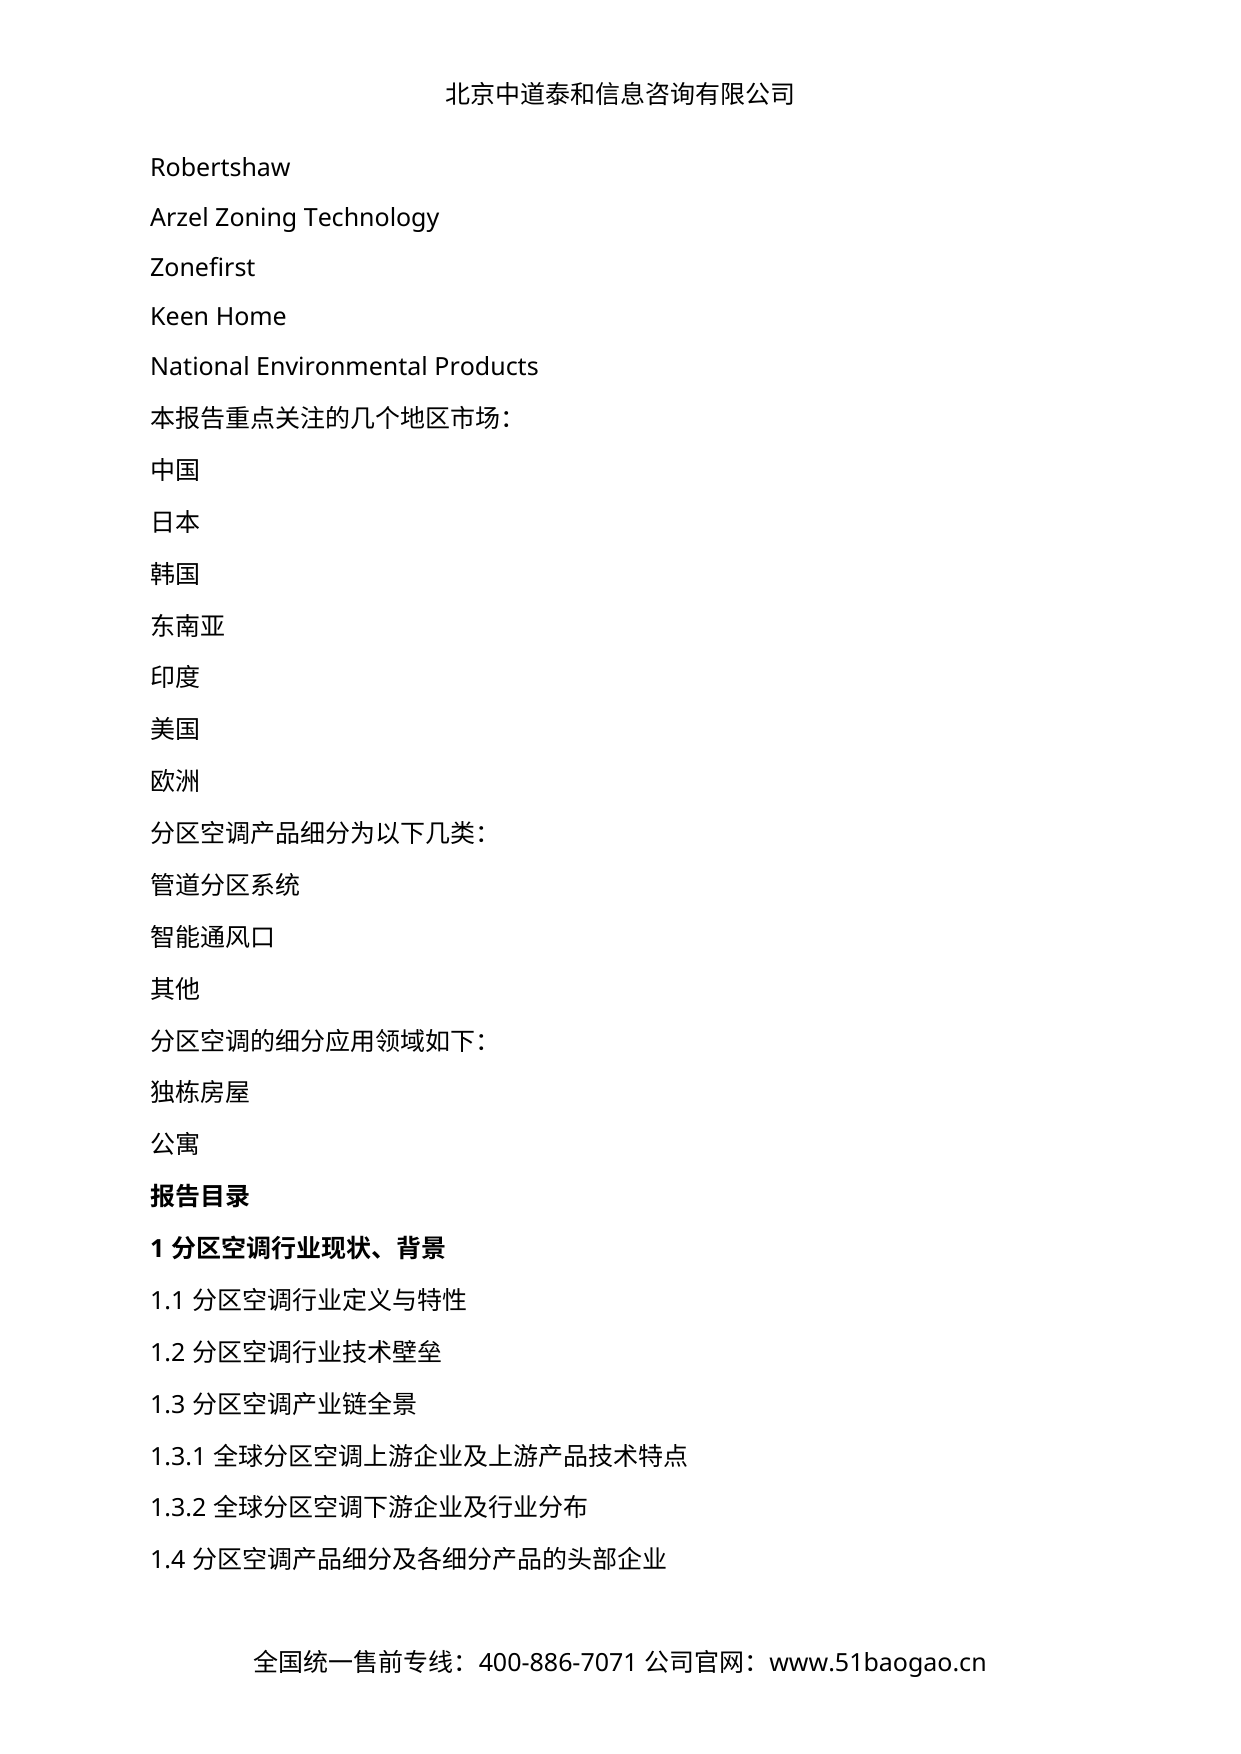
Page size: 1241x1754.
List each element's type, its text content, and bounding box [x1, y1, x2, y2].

text 东南亚 [150, 606, 1090, 642]
text 智能通风口 [150, 917, 1090, 953]
text 报告目录 [150, 1177, 1090, 1213]
text 欧洲 [150, 762, 1090, 798]
text 其他 [150, 969, 1090, 1005]
text Zonefirst [150, 249, 1090, 283]
text 管道分区系统 [150, 865, 1090, 902]
text 美国 [150, 710, 1090, 746]
text 公寓 [150, 1125, 1090, 1161]
text 本报告重点关注的几个地区市场： [150, 398, 1090, 435]
text 1.1 分区空调行业定义与特性 [150, 1280, 1090, 1317]
text Arzel Zoning Technology [150, 200, 1090, 234]
text 1 分区空调行业现状、背景 [150, 1228, 1090, 1265]
text 分区空调的细分应用领域如下： [150, 1021, 1090, 1057]
text 1.3.1 全球分区空调上游企业及上游产品技术特点 [150, 1436, 1090, 1472]
text 韩国 [150, 554, 1090, 590]
text Keen Home [150, 299, 1090, 333]
text 中国 [150, 450, 1090, 487]
text 分区空调产品细分为以下几类： [150, 813, 1090, 850]
text 独栋房屋 [150, 1073, 1090, 1109]
text 印度 [150, 658, 1090, 694]
text 日本 [150, 502, 1090, 538]
text 1.3.2 全球分区空调下游企业及行业分布 [150, 1488, 1090, 1524]
text 1.4 分区空调产品细分及各细分产品的头部企业 [150, 1540, 1090, 1576]
text Robertshaw [150, 150, 1090, 184]
text National Environmental Products [150, 349, 1090, 383]
text 1.3 分区空调产业链全景 [150, 1384, 1090, 1420]
text 1.2 分区空调行业技术壁垒 [150, 1332, 1090, 1368]
